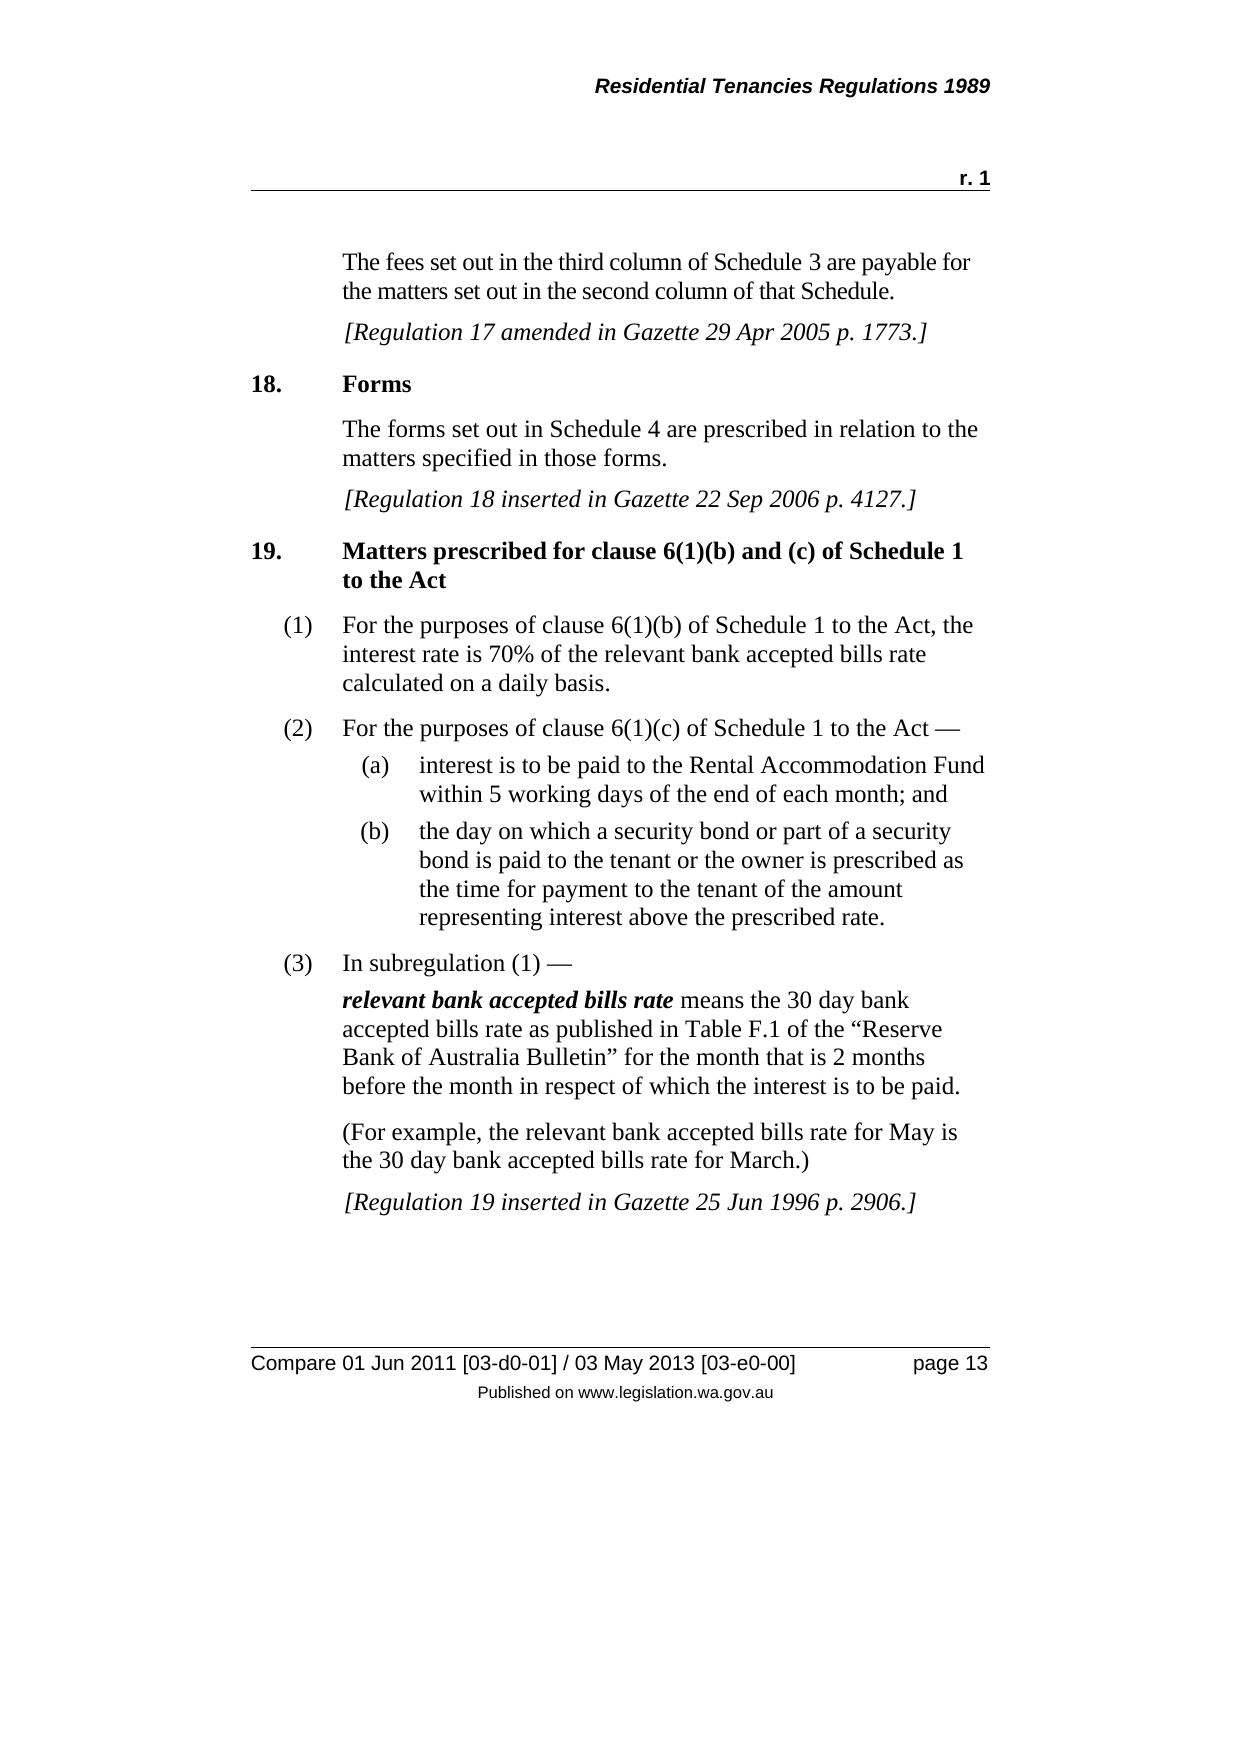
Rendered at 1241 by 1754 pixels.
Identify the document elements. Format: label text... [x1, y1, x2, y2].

text (b) the day on which a security bond or part of a security bond is paid to the tenant or the owner is prescribed as the time for payment to the tenant of the amount representing interest above the prescribed rate. [251, 816, 990, 931]
text The forms set out in Schedule 4 are prescribed in relation to the matters specified in those forms. [251, 414, 990, 472]
text [Regulation 18 inserted in Gazette 22 Sep 2006 p. 4127.] [251, 484, 990, 513]
text [Regulation 17 amended in Gazette 29 Apr 2005 p. 1773.] [251, 317, 990, 346]
text (2) For the purposes of clause 6(1)(c) of Schedule 1 to the Act — [251, 713, 990, 742]
subtitle 18. Forms [251, 369, 990, 398]
text (3) In subregulation (1) — [251, 948, 990, 977]
text [Regulation 19 inserted in Gazette 25 Jun 1996 p. 2906.] [251, 1187, 990, 1215]
text (1) For the purposes of clause 6(1)(b) of Schedule 1 to the Act, the interest rate is 70% of the relevant bank accepted bills rate calculated on a daily basis. [251, 610, 990, 697]
text (a) interest is to be paid to the Rental Accommodation Fund within 5 working days of the end of each month; and [251, 750, 990, 808]
subtitle 19. Matters prescribed for clause 6(1)(b) and (c) of Schedule 1 to the Act [251, 536, 990, 594]
text (For example, the relevant bank accepted bills rate for May is the 30 day bank accepted bills rate for March.) [251, 1117, 990, 1174]
text The fees set out in the third column of Schedule 3 are payable for the matters set out in the second column of that Schedule. [251, 247, 990, 305]
text relevant bank accepted bills rate means the 30 day bank accepted bills rate as published in Table F.1 of the “Reserve Bank of Australia Bulletin” for the month that is 2 months before the month in respect of which the interest is to be paid. [251, 985, 990, 1100]
